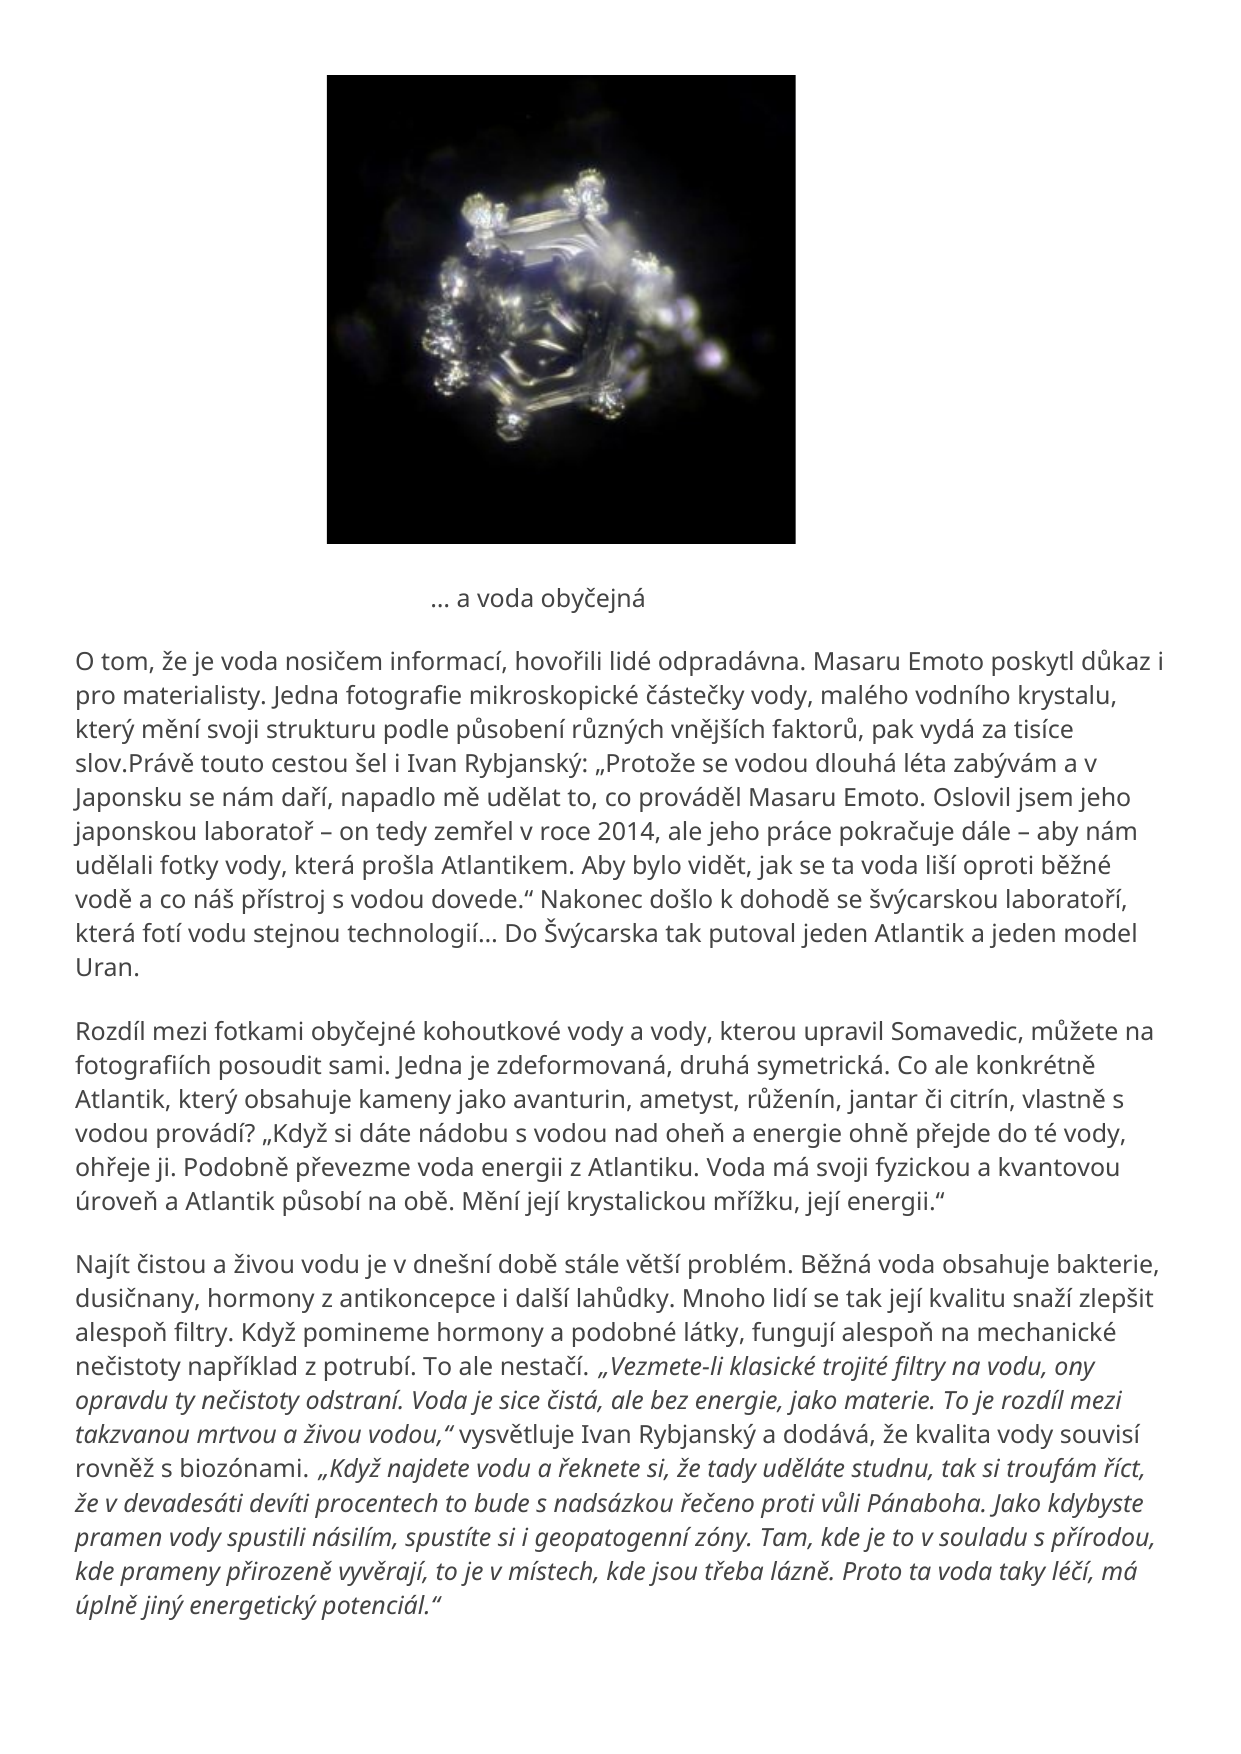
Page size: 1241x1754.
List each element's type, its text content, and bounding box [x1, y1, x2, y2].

text O tom, že je voda nosičem informací, hovořili lidé odpradávna. Masaru Emoto poskytl důkaz i pro materialisty. Jedna fotografie mikroskopické částečky vody, malého vodního krystalu, který mění svoji strukturu podle působení různých vnějších faktorů, pak vydá za tisíce slov.Právě touto cestou šel i Ivan Rybjanský: „Protože se vodou dlouhá léta zabývám a v Japonsku se nám daří, napadlo mě udělat to, co prováděl Masaru Emoto. Oslovil jsem jeho japonskou laboratoř – on tedy zemřel v roce 2014, ale jeho práce pokračuje dále – aby nám udělali fotky vody, která prošla Atlantikem. Aby bylo vidět, jak se ta voda liší oproti běžné vodě a co náš přístroj s vodou dovede.“ Nakonec došlo k dohodě se švýcarskou laboratoří, která fotí vodu stejnou technologií… Do Švýcarska tak putoval jeden Atlantik a jeden model Uran. [75, 643, 1165, 984]
text … a voda obyčejná [75, 580, 1165, 614]
picture [326, 75, 796, 544]
text Rozdíl mezi fotkami obyčejné kohoutkové vody a vody, kterou upravil Somavedic, můžete na fotografiích posoudit sami. Jedna je zdeformovaná, druhá symetrická. Co ale konkrétně Atlantik, který obsahuje kameny jako avanturin, ametyst, růženín, jantar či citrín, vlastně s vodou provádí? „Když si dáte nádobu s vodou nad oheň a energie ohně přejde do té vody, ohřeje ji. Podobně převezme voda energii z Atlantiku. Voda má svoji fyzickou a kvantovou úroveň a Atlantik působí na obě. Mění její krystalickou mřížku, její energii.“ [75, 1013, 1165, 1218]
text Najít čistou a živou vodu je v dnešní době stále větší problém. Běžná voda obsahuje bakterie, dusičnany, hormony z antikoncepce i další lahůdky. Mnoho lidí se tak její kvalitu snaží zlepšit alespoň filtry. Když pomineme hormony a podobné látky, fungují alespoň na mechanické nečistoty například z potrubí. To ale nestačí. „Vezmete-li klasické trojité filtry na vodu, ony opravdu ty nečistoty odstraní. Voda je sice čistá, ale bez energie, jako materie. To je rozdíl mezi takzvanou mrtvou a živou vodou,“ vysvětluje Ivan Rybjanský a dodává, že kvalita vody souvisí rovněž s biozónami. „Když najdete vodu a řeknete si, že tady uděláte studnu, tak si troufám říct, že v devadesáti devíti procentech to bude s nadsázkou řečeno proti vůli Pánaboha. Jako kdybyste pramen vody spustili násilím, spustíte si i geopatogenní zóny. Tam, kde je to v souladu s přírodou, kde prameny přirozeně vyvěrají, to je v místech, kde jsou třeba lázně. Proto ta voda taky léčí, má úplně jiný energetický potenciál.“ [75, 1247, 1165, 1621]
